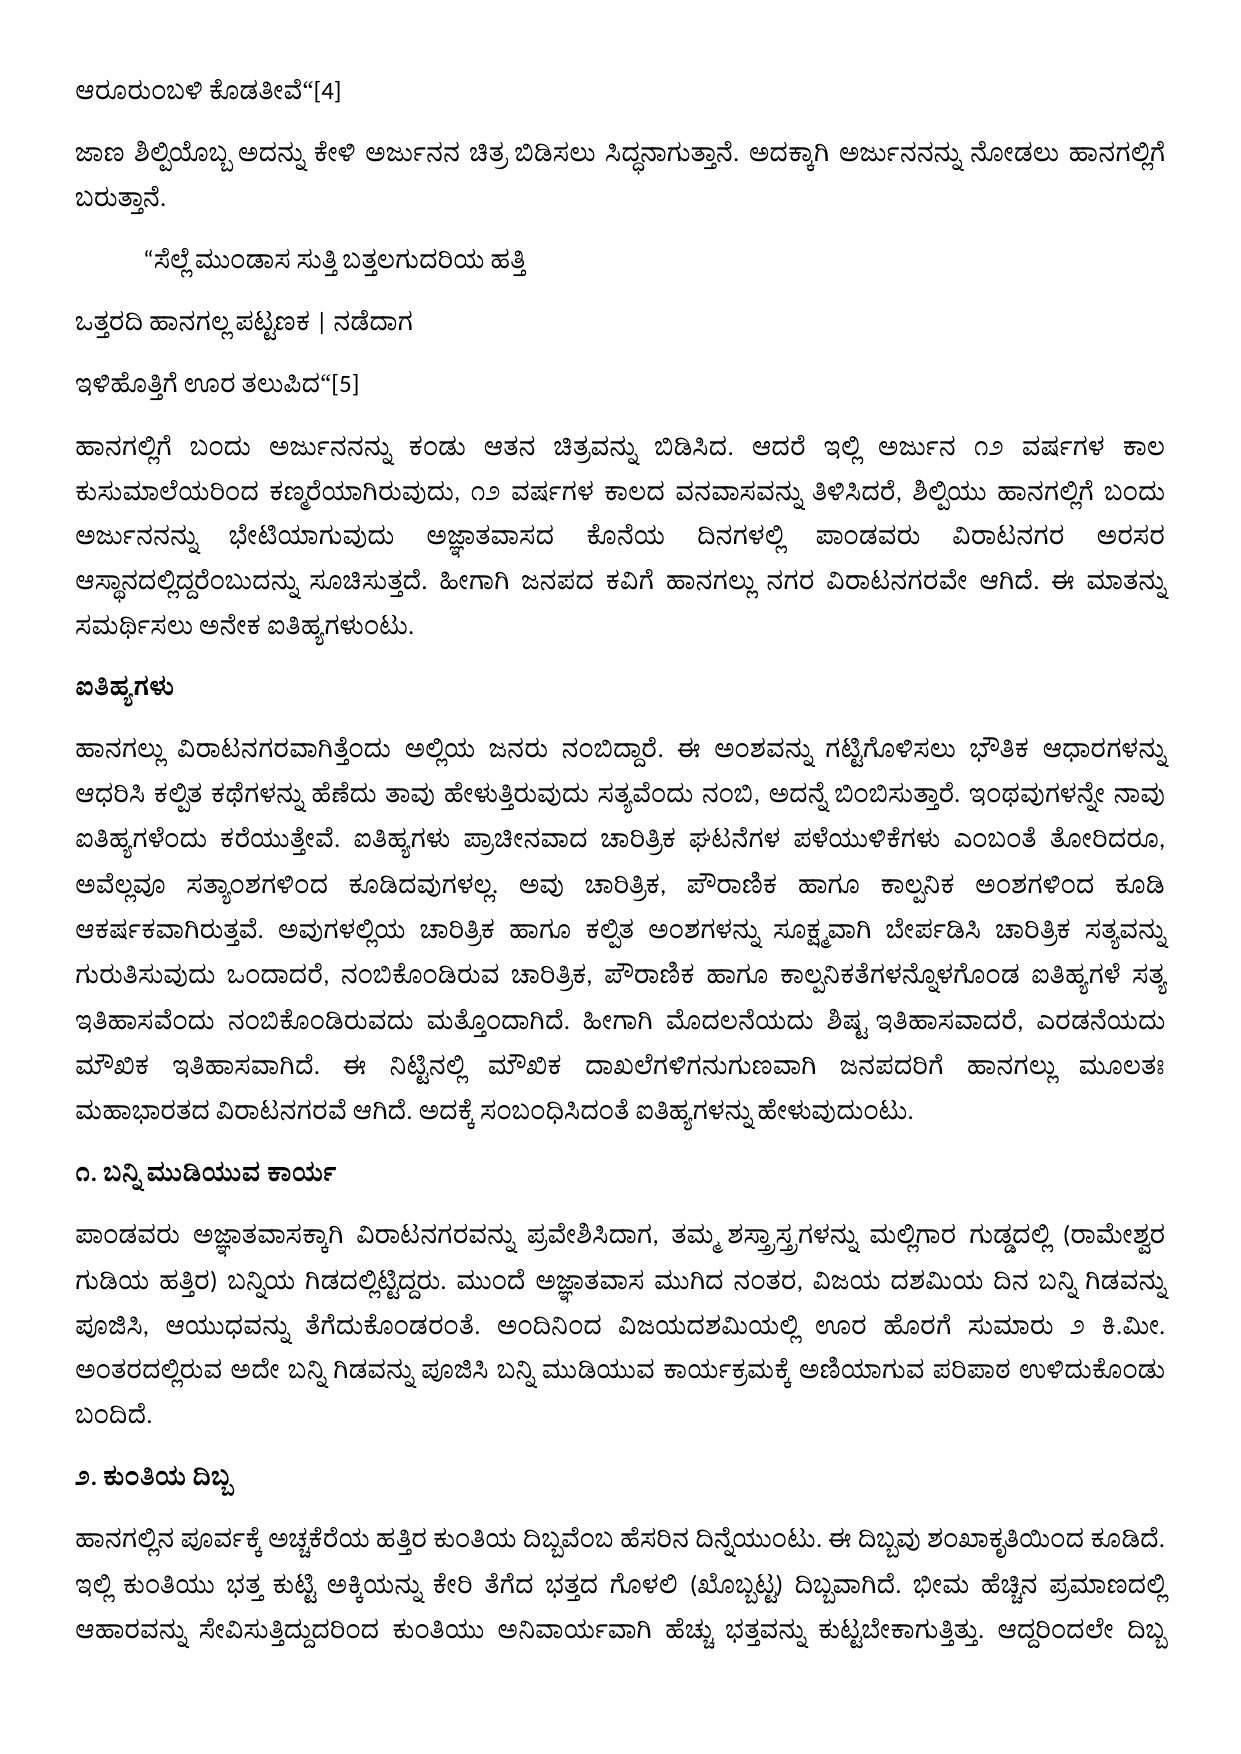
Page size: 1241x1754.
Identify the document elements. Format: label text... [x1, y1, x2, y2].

text ಒತ್ತರದಿ ಹಾನಗಲ್ಲ ಪಟ್ಟಣಕ | ನಡೆದಾಗ [75, 307, 1165, 349]
text ಇಳಿಹೊತ್ತಿಗೆ ಊರ ತಲುಪಿದ“[5] [75, 369, 1165, 411]
text ಆರೂರುಂಬಳಿ ಕೊಡತೀವೆ“[4] [75, 75, 1165, 117]
text ಐತಿಹ್ಯಗಳು [75, 672, 1165, 713]
text ೧. ಬನ್ನಿ ಮುಡಿಯುವ ಕಾರ್ಯ [75, 1157, 1165, 1199]
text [75, 1523, 1165, 1656]
text ೨. ಕುಂತಿಯ ದಿಬ್ಬ [75, 1461, 1165, 1503]
text ಹಾನಗಲ್ಲಿಗೆ ಬಂದು ಅರ್ಜುನನನ್ನು ಕಂಡು ಆತನ ಚಿತ್ರವನ್ನು ಬಿಡಿಸಿದ. ಆದರೆ ಇಲ್ಲಿ ಅರ್ಜುನ ೧೨ ವರ್ಷಗಳ ಕಾಲ ಕುಸುಮಾಲೆಯರಿಂದ ಕಣ್ಮರೆಯಾಗಿರುವುದು, ೧೨ ವರ್ಷಗಳ ಕಾಲದ ವನವಾಸವನ್ನು ತಿಳಿಸಿದರೆ, ಶಿಲ್ಪಿಯು ಹಾನಗಲ್ಲಿಗೆ ಬಂದು ಅರ್ಜುನನನ್ನು ಭೇಟಿಯಾಗುವುದು ಅಜ್ಞಾತವಾಸದ ಕೊನೆಯ ದಿನಗಳಲ್ಲಿ ಪಾಂಡವರು ವಿರಾಟನಗರ ಅರಸರ ಆಸ್ಥಾನದಲ್ಲಿದ್ದರೆಂಬುದನ್ನು ಸೂಚಿಸುತ್ತದೆ. ಹೀಗಾಗಿ ಜನಪದ ಕವಿಗೆ ಹಾನಗಲ್ಲು ನಗರ ವಿರಾಟನಗರವೇ ಆಗಿದೆ. ಈ ಮಾತನ್ನು ಸಮರ್ಥಿಸಲು ಅನೇಕ ಐತಿಹ್ಯಗಳುಂಟು. [75, 431, 1165, 652]
text “ಸೆಲ್ಲೆ ಮುಂಡಾಸ ಸುತ್ತಿ ಬತ್ತಲಗುದರಿಯ ಹತ್ತಿ [75, 244, 1165, 287]
text ಪಾಂಡವರು ಅಜ್ಞಾತವಾಸಕ್ಕಾಗಿ ವಿರಾಟನಗರವನ್ನು ಪ್ರವೇಶಿಸಿದಾಗ, ತಮ್ಮ ಶಸ್ತ್ರಾಸ್ತ್ರಗಳನ್ನು ಮಲ್ಲಿಗಾರ ಗುಡ್ಡದಲ್ಲಿ (ರಾಮೇಶ್ವರ ಗುಡಿಯ ಹತ್ತಿರ) ಬನ್ನಿಯ ಗಿಡದಲ್ಲಿಟ್ಟಿದ್ದರು. ಮುಂದೆ ಅಜ್ಞಾತವಾಸ ಮುಗಿದ ನಂತರ, ವಿಜಯ ದಶಮಿಯ ದಿನ ಬನ್ನಿ ಗಿಡವನ್ನು ಪೂಜಿಸಿ, ಆಯುಧವನ್ನು ತೆಗೆದುಕೊಂಡರಂತೆ. ಅಂದಿನಿಂದ ವಿಜಯದಶಮಿಯಲ್ಲಿ ಊರ ಹೊರಗೆ ಸುಮಾರು ೨ ಕಿ.ಮೀ. ಅಂತರದಲ್ಲಿರುವ ಅದೇ ಬನ್ನಿ ಗಿಡವನ್ನು ಪೂಜಿಸಿ ಬನ್ನಿ ಮುಡಿಯುವ ಕಾರ್ಯಕ್ರಮಕ್ಕೆ ಅಣಿಯಾಗುವ ಪರಿಪಾಠ ಉಳಿದುಕೊಂಡು ಬಂದಿದೆ. [75, 1219, 1165, 1441]
text ಜಾಣ ಶಿಲ್ಪಿಯೊಬ್ಬ ಅದನ್ನು ಕೇಳಿ ಅರ್ಜುನನ ಚಿತ್ರ ಬಿಡಿಸಲು ಸಿದ್ಧನಾಗುತ್ತಾನೆ. ಅದಕ್ಕಾಗಿ ಅರ್ಜುನನನ್ನು ನೋಡಲು ಹಾನಗಲ್ಲಿಗೆ ಬರುತ್ತಾನೆ. [75, 137, 1165, 224]
text ಹಾನಗಲ್ಲು ವಿರಾಟನಗರವಾಗಿತ್ತೆಂದು ಅಲ್ಲಿಯ ಜನರು ನಂಬಿದ್ದಾರೆ. ಈ ಅಂಶವನ್ನು ಗಟ್ಟಿಗೊಳಿಸಲು ಭೌತಿಕ ಆಧಾರಗಳನ್ನು ಆಧರಿಸಿ ಕಲ್ಪಿತ ಕಥೆಗಳನ್ನು ಹೆಣೆದು ತಾವು ಹೇಳುತ್ತಿರುವುದು ಸತ್ಯವೆಂದು ನಂಬಿ, ಅದನ್ನೆ ಬಿಂಬಿಸುತ್ತಾರೆ. ಇಂಥವುಗಳನ್ನೇ ನಾವು ಐತಿಹ್ಯಗಳೆಂದು ಕರೆಯುತ್ತೇವೆ. ಐತಿಹ್ಯಗಳು ಪ್ರಾಚೀನವಾದ ಚಾರಿತ್ರಿಕ ಘಟನೆಗಳ ಪಳೆಯುಳಿಕೆಗಳು ಎಂಬಂತೆ ತೋರಿದರೂ, ಅವೆಲ್ಲವೂ ಸತ್ಯಾಂಶಗಳಿಂದ ಕೂಡಿದವುಗಳಲ್ಲ. ಅವು ಚಾರಿತ್ರಿಕ, ಪೌರಾಣಿಕ ಹಾಗೂ ಕಾಲ್ಪನಿಕ ಅಂಶಗಳಿಂದ ಕೂಡಿ ಆಕರ್ಷಕವಾಗಿರುತ್ತವೆ. ಅವುಗಳಲ್ಲಿಯ ಚಾರಿತ್ರಿಕ ಹಾಗೂ ಕಲ್ಪಿತ ಅಂಶಗಳನ್ನು ಸೂಕ್ಷ್ಮವಾಗಿ ಬೇರ್ಪಡಿಸಿ ಚಾರಿತ್ರಿಕ ಸತ್ಯವನ್ನು ಗುರುತಿಸುವುದು ಒಂದಾದರೆ, ನಂಬಿಕೊಂಡಿರುವ ಚಾರಿತ್ರಿಕ, ಪೌರಾಣಿಕ ಹಾಗೂ ಕಾಲ್ಪನಿಕತೆಗಳನ್ನೊಳಗೊಂಡ ಐತಿಹ್ಯಗಳೆ ಸತ್ಯ ಇತಿಹಾಸವೆಂದು ನಂಬಿಕೊಂಡಿರುವದು ಮತ್ತೊಂದಾಗಿದೆ. ಹೀಗಾಗಿ ಮೊದಲನೆಯದು ಶಿಷ್ಟ ಇತಿಹಾಸವಾದರೆ, ಎರಡನೆಯದು ಮೌಖಿಕ ಇತಿಹಾಸವಾಗಿದೆ. ಈ ನಿಟ್ಟಿನಲ್ಲಿ ಮೌಖಿಕ ದಾಖಲೆಗಳಿಗನುಗುಣವಾಗಿ ಜನಪದರಿಗೆ ಹಾನಗಲ್ಲು ಮೂಲತಃ ಮಹಾಭಾರತದ ವಿರಾಟನಗರವೆ ಆಗಿದೆ. ಅದಕ್ಕೆ ಸಂಬಂಧಿಸಿದಂತೆ ಐತಿಹ್ಯಗಳನ್ನು ಹೇಳುವುದುಂಟು. [75, 733, 1165, 1137]
